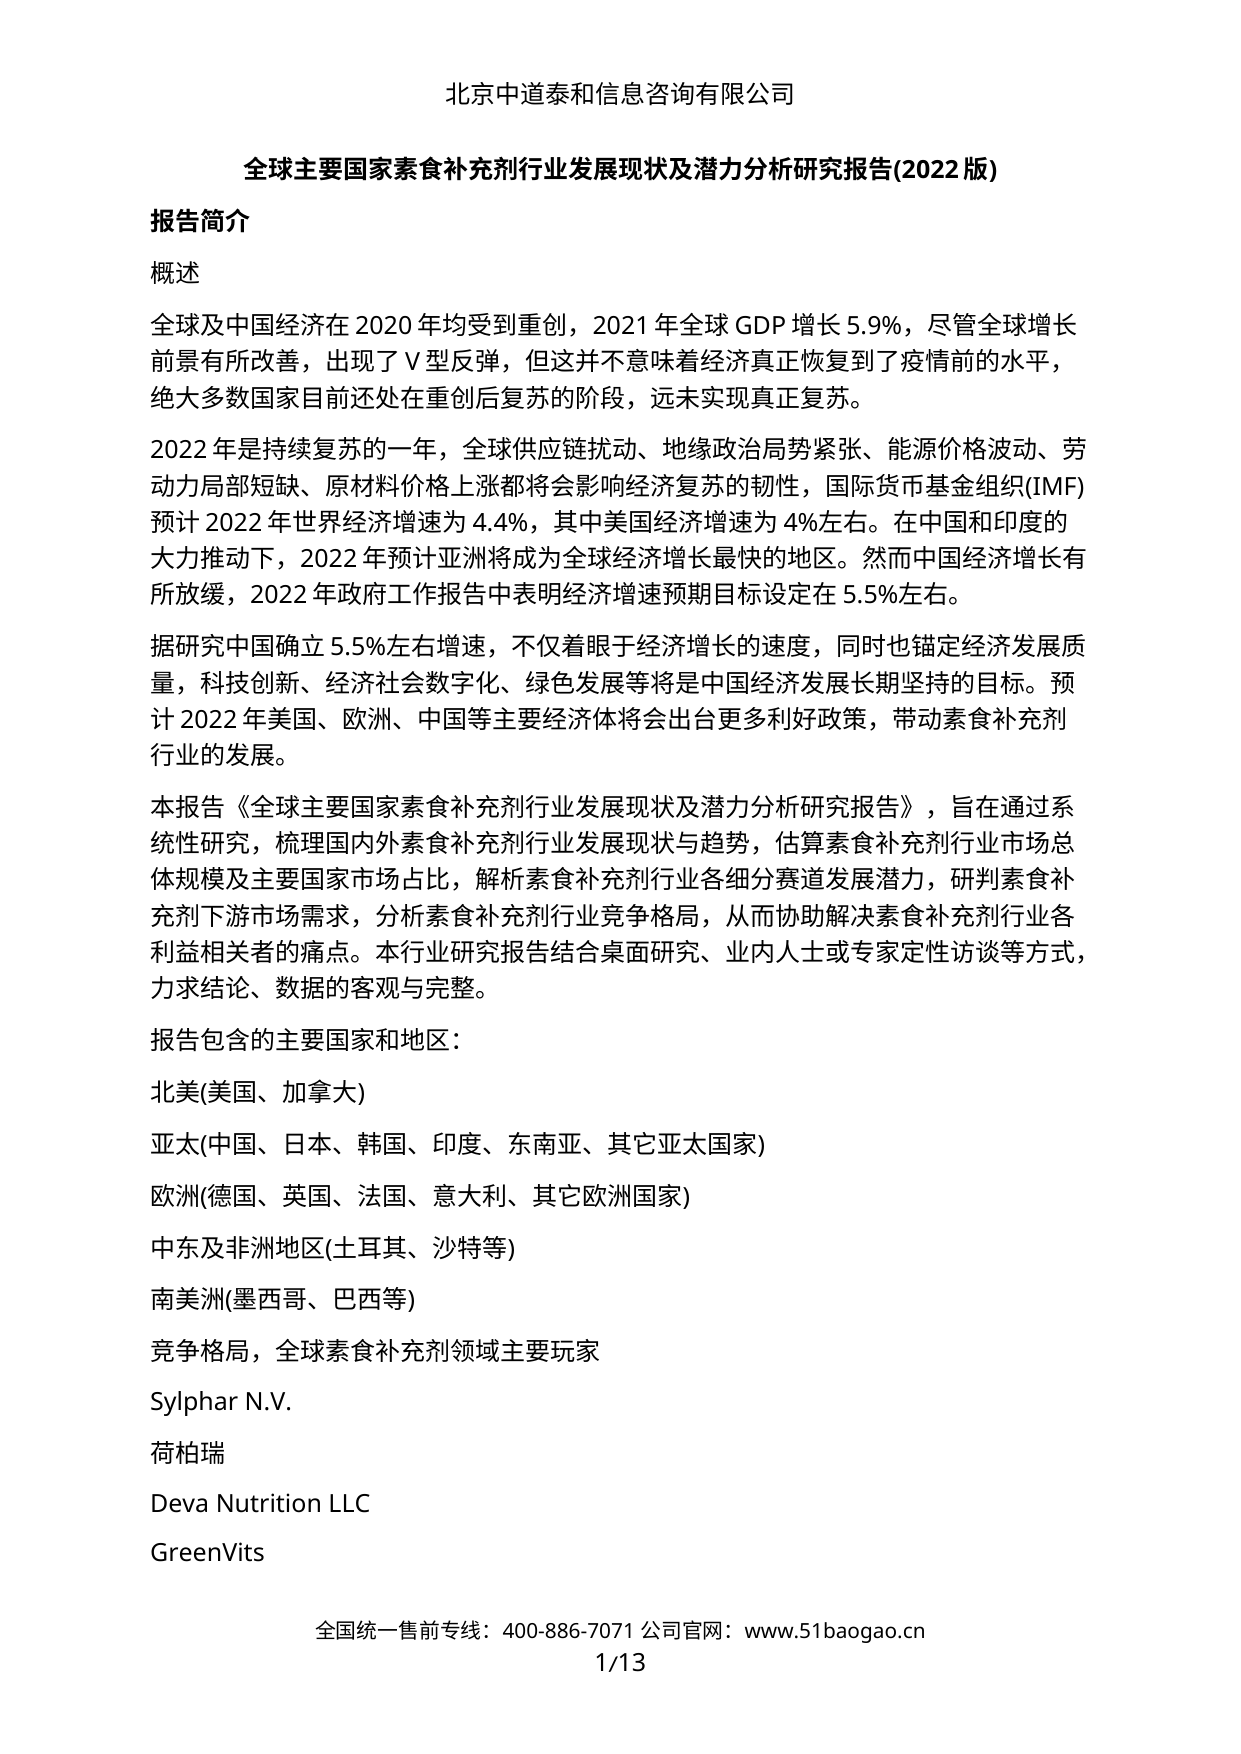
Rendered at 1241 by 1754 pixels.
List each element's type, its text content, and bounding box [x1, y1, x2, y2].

text Deva Nutrition LLC [150, 1485, 1090, 1519]
text 据研究中国确立5.5%左右增速，不仅着眼于经济增长的速度，同时也锚定经济发展质量，科技创新、经济社会数字化、绿色发展等将是中国经济发展长期坚持的目标。预计2022年美国、欧洲、中国等主要经济体将会出台更多利好政策，带动素食补充剂行业的发展。 [150, 627, 1090, 772]
text 报告简介 [150, 202, 1090, 238]
text 竞争格局，全球素食补充剂领域主要玩家 [150, 1332, 1090, 1368]
text 本报告《全球主要国家素食补充剂行业发展现状及潜力分析研究报告》，旨在通过系统性研究，梳理国内外素食补充剂行业发展现状与趋势，估算素食补充剂行业市场总体规模及主要国家市场占比，解析素食补充剂行业各细分赛道发展潜力，研判素食补充剂下游市场需求，分析素食补充剂行业竞争格局，从而协助解决素食补充剂行业各利益相关者的痛点。本行业研究报告结合桌面研究、业内人士或专家定性访谈等方式，力求结论、数据的客观与完整。 [150, 787, 1090, 1005]
text 中东及非洲地区(土耳其、沙特等) [150, 1228, 1090, 1264]
text 南美洲(墨西哥、巴西等) [150, 1280, 1090, 1316]
text GreenVits [150, 1535, 1090, 1569]
text 概述 [150, 254, 1090, 290]
text 2022年是持续复苏的一年，全球供应链扰动、地缘政治局势紧张、能源价格波动、劳动力局部短缺、原材料价格上涨都将会影响经济复苏的韧性，国际货币基金组织(IMF)预计2022年世界经济增速为4.4%，其中美国经济增速为4%左右。在中国和印度的大力推动下，2022年预计亚洲将成为全球经济增长最快的地区。然而中国经济增长有所放缓，2022年政府工作报告中表明经济增速预期目标设定在5.5%左右。 [150, 430, 1090, 611]
text Sylphar N.V. [150, 1384, 1090, 1418]
text 北美(美国、加拿大) [150, 1072, 1090, 1109]
text 亚太(中国、日本、韩国、印度、东南亚、其它亚太国家) [150, 1124, 1090, 1161]
text 荷柏瑞 [150, 1433, 1090, 1470]
text 全球及中国经济在2020年均受到重创，2021年全球GDP增长5.9%，尽管全球增长前景有所改善，出现了V型反弹，但这并不意味着经济真正恢复到了疫情前的水平，绝大多数国家目前还处在重创后复苏的阶段，远未实现真正复苏。 [150, 306, 1090, 414]
text 欧洲(德国、英国、法国、意大利、其它欧洲国家) [150, 1176, 1090, 1212]
text 全球主要国家素食补充剂行业发展现状及潜力分析研究报告(2022版) [150, 150, 1090, 186]
text 报告包含的主要国家和地区： [150, 1021, 1090, 1057]
